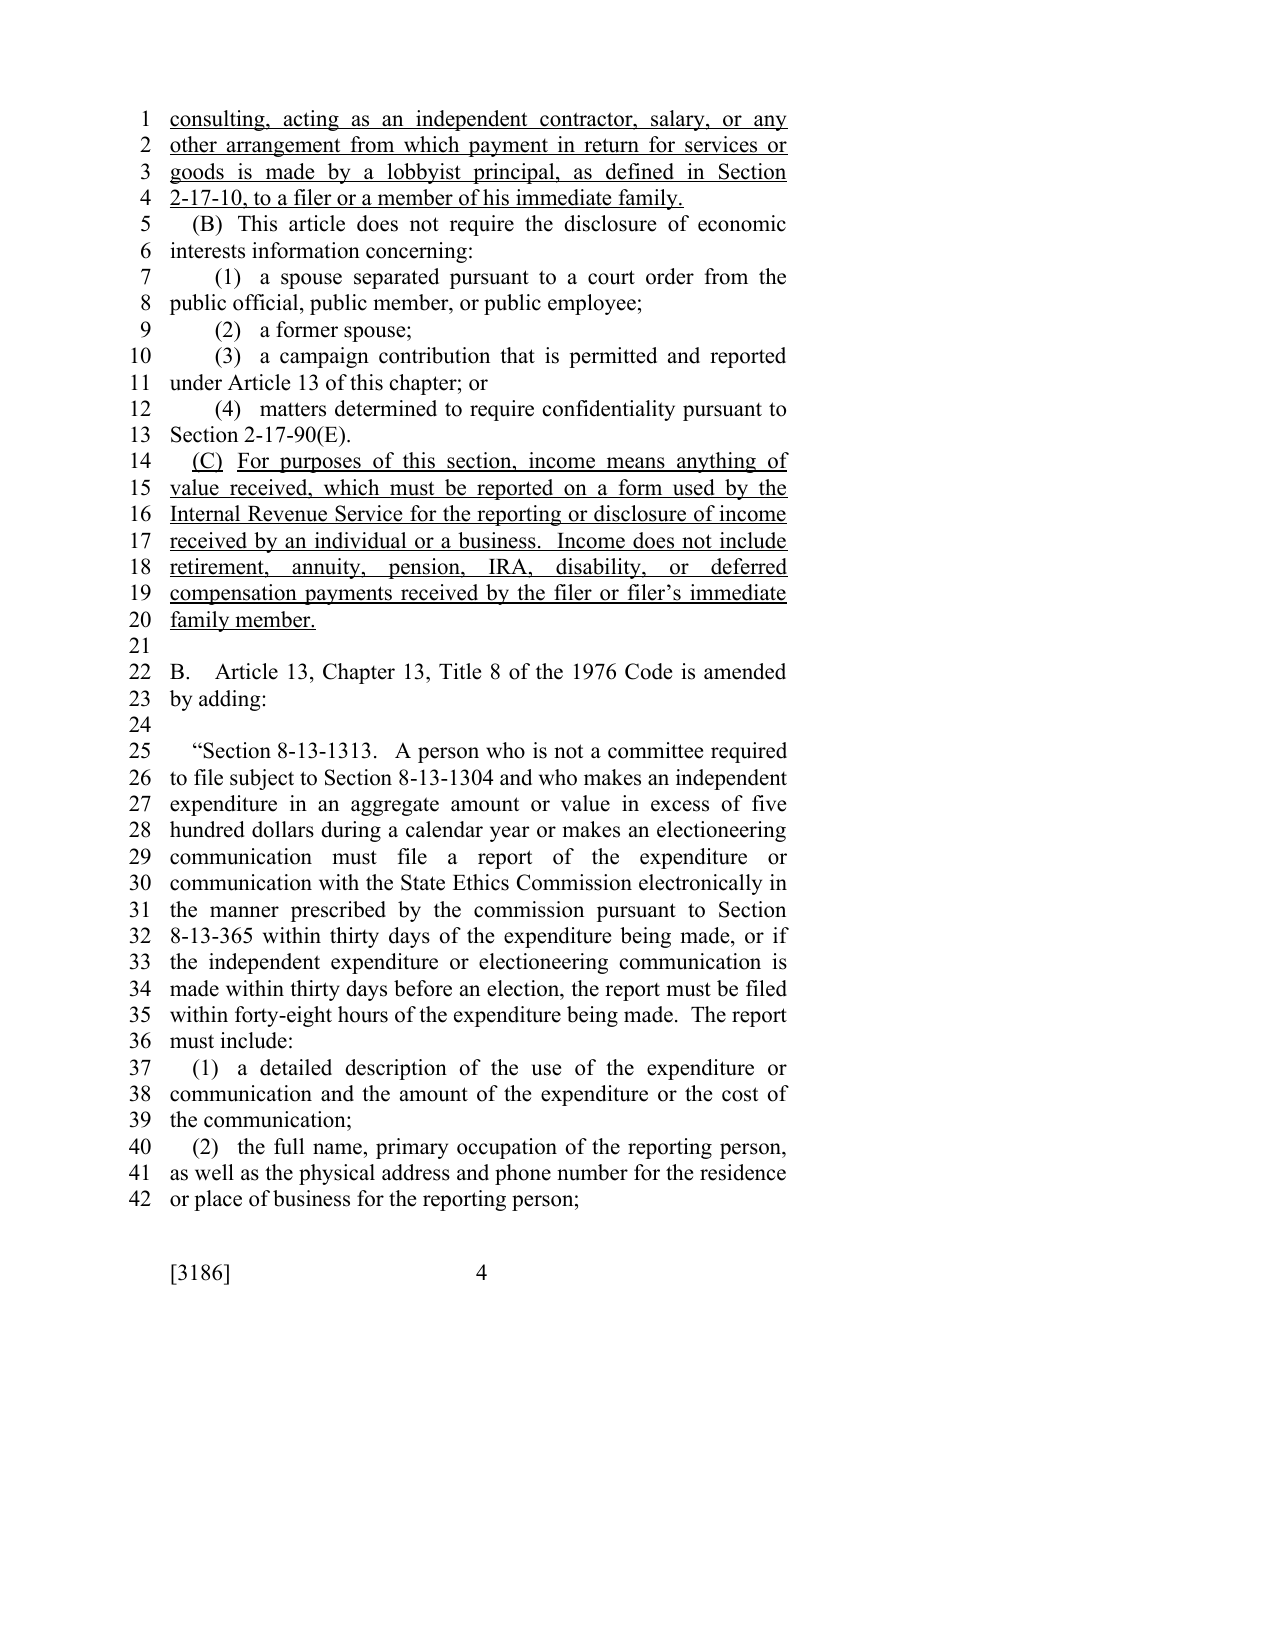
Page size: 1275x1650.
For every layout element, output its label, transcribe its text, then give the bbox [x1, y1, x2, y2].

text B. Article 13, Chapter 13, Title 8 of the 1976 Code is amended by adding: [169, 658, 787, 711]
text (2) the full name, primary occupation of the reporting person, as well as the physical address and phone number for the residence or place of business for the reporting person; [169, 1133, 787, 1212]
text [169, 129, 787, 154]
text (C) For purposes of this section, income means anything of value received, which must be reported on a form used by the Internal Revenue Service for the reporting or disclosure of income received by an individual or a business. Income does not include retirement, annuity, pension, IRA, disability, or deferred compensation payments received by the filer or filer’s immediate family member. [169, 448, 787, 497]
text “Section 8-13-1313. A person who is not a committee required to file subject to Section 8-13-1304 and who makes an independent expenditure in an aggregate amount or value in excess of five hundred dollars during a calendar year or makes an electioneering communication must file a report of the expenditure or communication with the State Ethics Commission electronically in the manner prescribed by the commission pursuant to Section 8-13-365 within thirty days of the expenditure being made, or if the independent expenditure or electioneering communication is made within thirty days before an election, the report must be filed within forty-eight hours of the expenditure being made. The report must include: [169, 737, 787, 1054]
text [169, 105, 787, 128]
text (B) This article does not require the disclosure of economic interests information concerning: [169, 210, 787, 263]
text (4) matters determined to require confidentiality pursuant to Section 2-17-90(E). [169, 395, 787, 448]
text (3) a campaign contribution that is permitted and reported under Article 13 of this chapter; or [169, 342, 787, 395]
text (1) a spouse separated pursuant to a court order from the public official, public member, or public employee; [169, 263, 787, 316]
text (2) a former spouse; [169, 316, 787, 342]
text (1) a detailed description of the use of the expenditure or communication and the amount of the expenditure or the cost of the communication; [169, 1054, 787, 1133]
